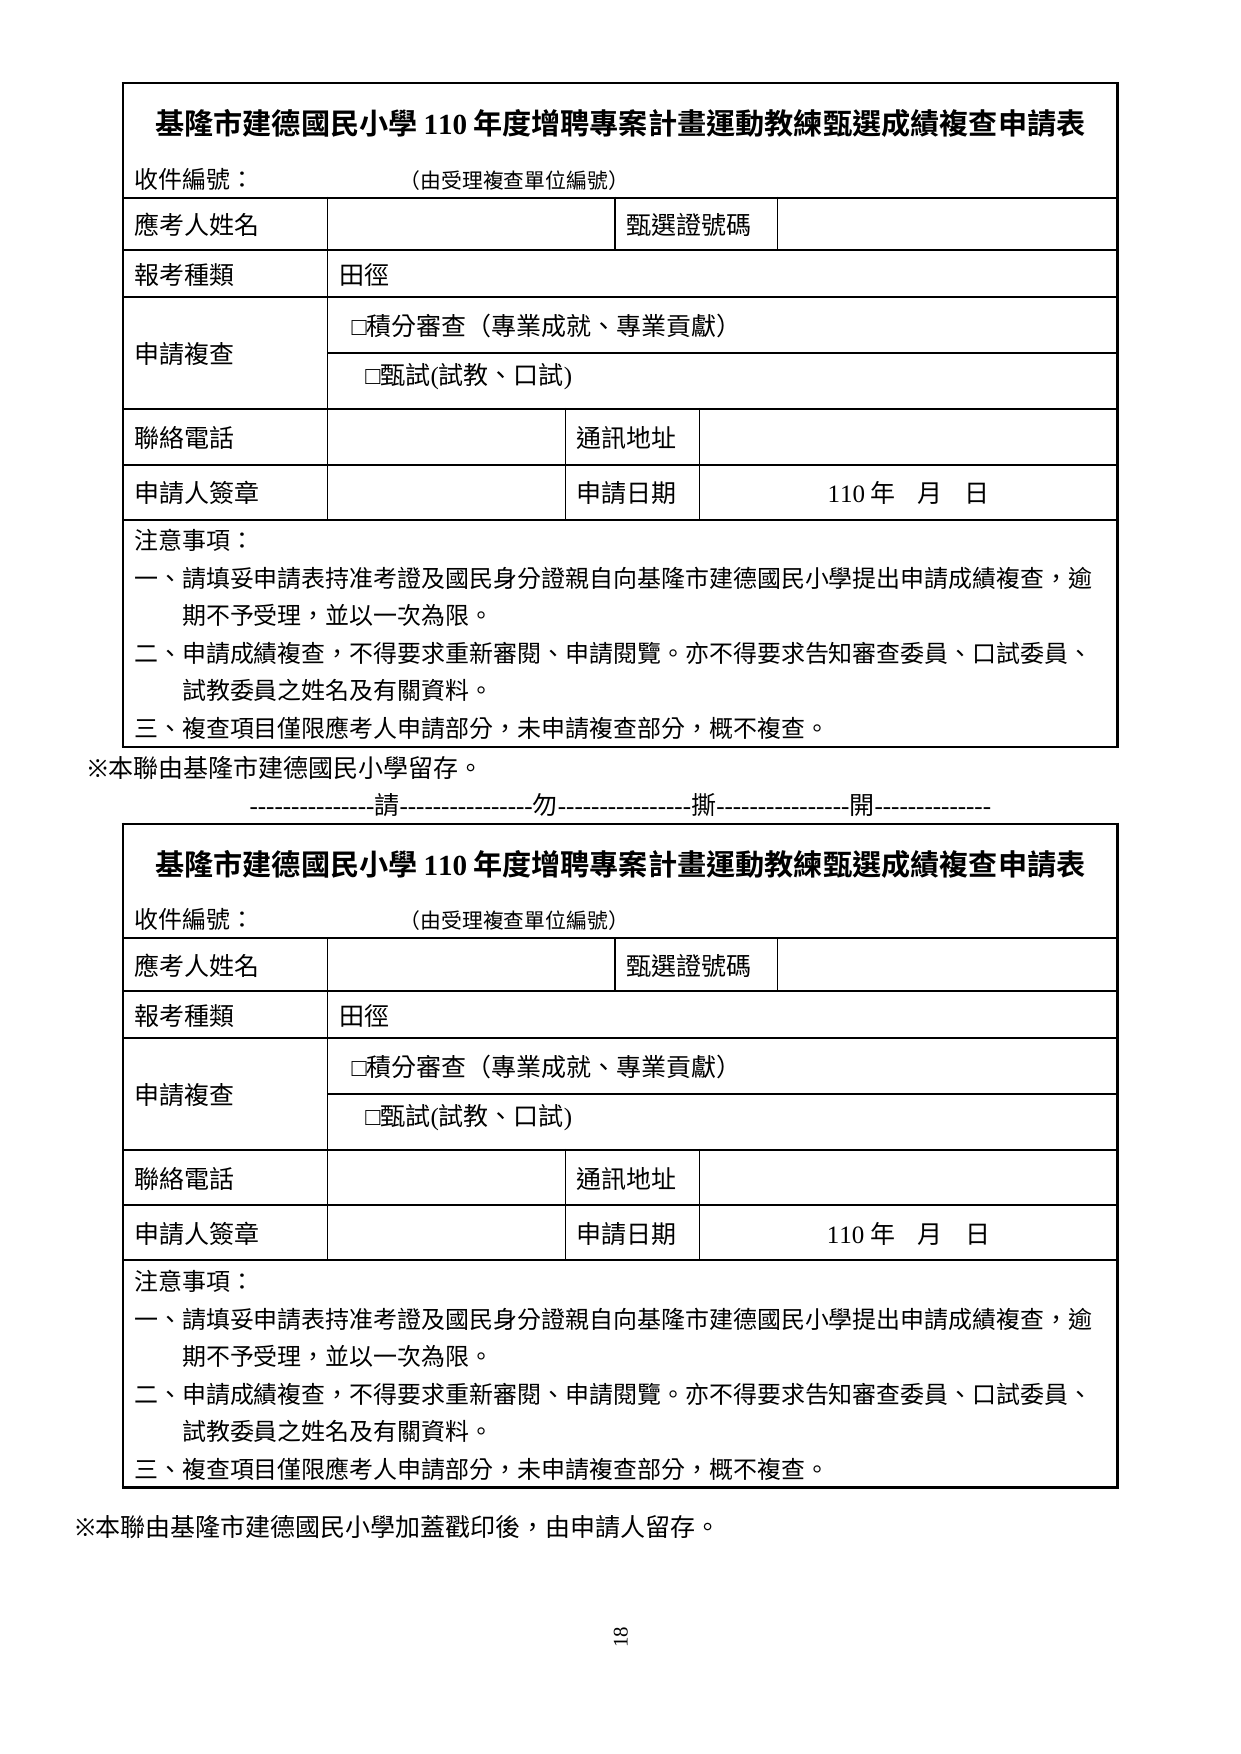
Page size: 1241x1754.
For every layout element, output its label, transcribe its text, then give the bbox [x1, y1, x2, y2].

table_cell 報考種類 [124, 992, 327, 1037]
table_cell 報考種類 [124, 251, 327, 296]
table_cell 110 年 月 日 [700, 1206, 1116, 1259]
table_cell 應考人姓名 [124, 199, 327, 249]
text ※本聯由基隆市建德國民小學加蓋戳印後，由申請人留存。 [75, 1507, 1165, 1545]
table_cell 通訊地址 [566, 1151, 699, 1204]
table_header 基隆市建德國民小學110年度增聘專案計畫運動教練甄選成績複查申請表 收件編號： （由受理複查單位編號） [124, 84, 1116, 197]
table_cell 110年 月 日 [700, 466, 1116, 518]
table_cell 申請日期 [566, 466, 699, 518]
table_cell 申請複查 [124, 298, 327, 408]
table_cell [778, 199, 1116, 249]
text ※本聯由基隆市建德國民小學留存。 [75, 748, 1165, 785]
table_cell [328, 1151, 565, 1204]
table_cell 注意事項： 一、請填妥申請表持准考證及國民身分證親自向基隆市建德國民小學提出申請成績複查，逾期不予受理，並以一次為限。 二、申請成績複查，不得要求重新審閱、申請閱覽。亦不得要求告知審查委員、口試委員、試教委員之姓名及有關資料。 三、複查項目僅限應考人申請部分，未申請複查部分，概不複查。 [124, 521, 1116, 746]
table_cell 聯絡電話 [124, 410, 327, 463]
table_cell [328, 199, 614, 249]
table_cell 甄選證號碼 [616, 199, 777, 249]
table_cell 申請日期 [566, 1206, 699, 1259]
table_cell 申請複查 [124, 1039, 327, 1149]
table_cell 注意事項： 一、請填妥申請表持准考證及國民身分證親自向基隆市建德國民小學提出申請成績複查，逾期不予受理，並以一次為限。 二、申請成績複查，不得要求重新審閱、申請閱覽。亦不得要求告知審查委員、口試委員、試教委員之姓名及有關資料。 三、複查項目僅限應考人申請部分，未申請複查部分，概不複查。 [124, 1261, 1116, 1486]
table_cell [328, 1206, 565, 1259]
table_cell 甄選證號碼 [616, 939, 777, 989]
table_cell [700, 410, 1116, 463]
table_header 基隆市建德國民小學110年度增聘專案計畫運動教練甄選成績複查申請表 收件編號： （由受理複查單位編號） [124, 825, 1116, 937]
table_cell 申請人簽章 [124, 1206, 327, 1259]
table_cell 聯絡電話 [124, 1151, 327, 1204]
table_cell [328, 466, 565, 518]
table_cell 田徑 [328, 992, 1116, 1037]
table_cell [778, 939, 1116, 989]
table_cell 應考人姓名 [124, 939, 327, 989]
table_cell [328, 410, 565, 463]
table_cell 通訊地址 [566, 410, 699, 463]
table_cell □甄試(試教、口試) [328, 1095, 1116, 1149]
table_cell □甄試(試教、口試) [328, 354, 1116, 408]
table_cell [700, 1151, 1116, 1204]
table_cell [328, 939, 614, 989]
table_cell 田徑 [328, 251, 1116, 296]
text ---------------請----------------勿----------------撕----------------開-------------- [75, 785, 1165, 823]
table_cell □積分審查（專業成就、專業貢獻） [328, 298, 1116, 352]
table_cell □積分審查（專業成就、專業貢獻） [328, 1039, 1116, 1093]
table_cell 申請人簽章 [124, 466, 327, 518]
